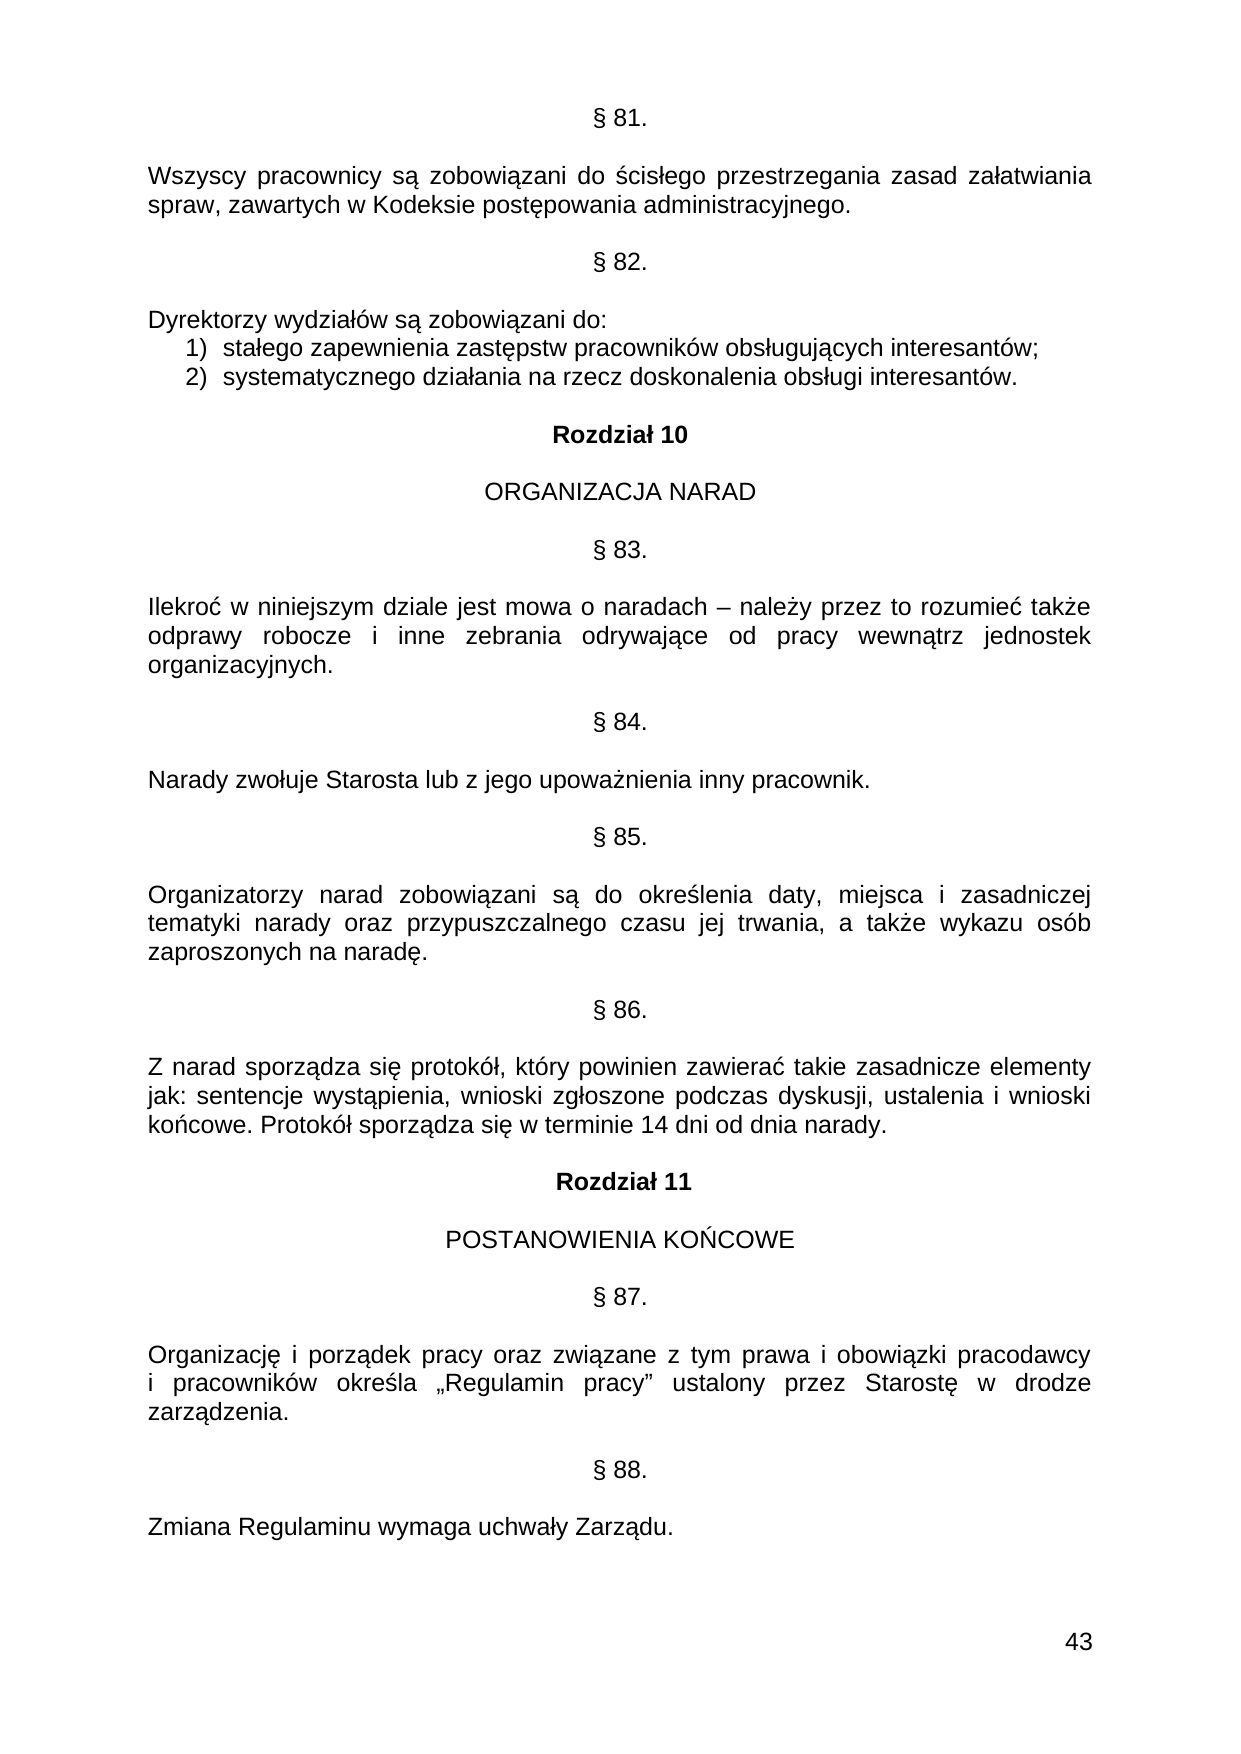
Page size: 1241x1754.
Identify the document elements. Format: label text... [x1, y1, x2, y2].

text Narady zwołuje Starosta lub z jego upoważnienia inny pracownik. [148, 765, 1093, 793]
text Dyrektorzy wydziałów są zobowiązani do: [148, 305, 1093, 333]
text Ilekroć w niniejszym dziale jest mowa o naradach – należy przez to rozumieć także odprawy robocze i inne zebrania odrywające od pracy wewnątrz jednostek organizacyjnych. [148, 592, 1093, 678]
subtitle Rozdział 10 [148, 420, 1093, 448]
text Organizatorzy narad zobowiązani są do określenia daty, miejsca i zasadniczej tematyki narady oraz przypuszczalnego czasu jej trwania, a także wykazu osób zaproszonych na naradę. [148, 880, 1093, 966]
text Wszyscy pracownicy są zobowiązani do ścisłego przestrzegania zasad załatwiania spraw, zawartych w Kodeksie postępowania administracyjnego. [148, 161, 1093, 218]
text § 83. [148, 535, 1093, 563]
text § 82. [148, 247, 1093, 276]
text Organizację i porządek pracy oraz związane z tym prawa i obowiązki pracodawcy i pracowników określa „Regulamin pracy” ustalony przez Starostę w drodze zarządzenia. [148, 1340, 1093, 1426]
text § 85. [148, 822, 1093, 851]
text Z narad sporządza się protokół, który powinien zawierać takie zasadnicze elementy jak: sentencje wystąpienia, wnioski zgłoszone podczas dyskusji, ustalenia i wnioski końcowe. Protokół sporządza się w terminie 14 dni od dnia narady. [148, 1052, 1093, 1138]
text ORGANIZACJA NARAD [148, 477, 1093, 506]
text Zmiana Regulaminu wymaga uchwały Zarządu. [148, 1512, 1093, 1541]
text § 81. [148, 103, 1093, 132]
text § 87. [148, 1282, 1093, 1311]
text Rozdział 11 [148, 1167, 1093, 1196]
list stałego zapewnienia zastępstw pracowników obsługujących interesantów; [185, 333, 1093, 362]
text § 88. [148, 1455, 1093, 1483]
text § 84. [148, 707, 1093, 736]
list systematycznego działania na rzecz doskonalenia obsługi interesantów. [185, 362, 1093, 391]
text § 86. [148, 995, 1093, 1023]
subtitle POSTANOWIENIA KOŃCOWE [148, 1225, 1093, 1253]
